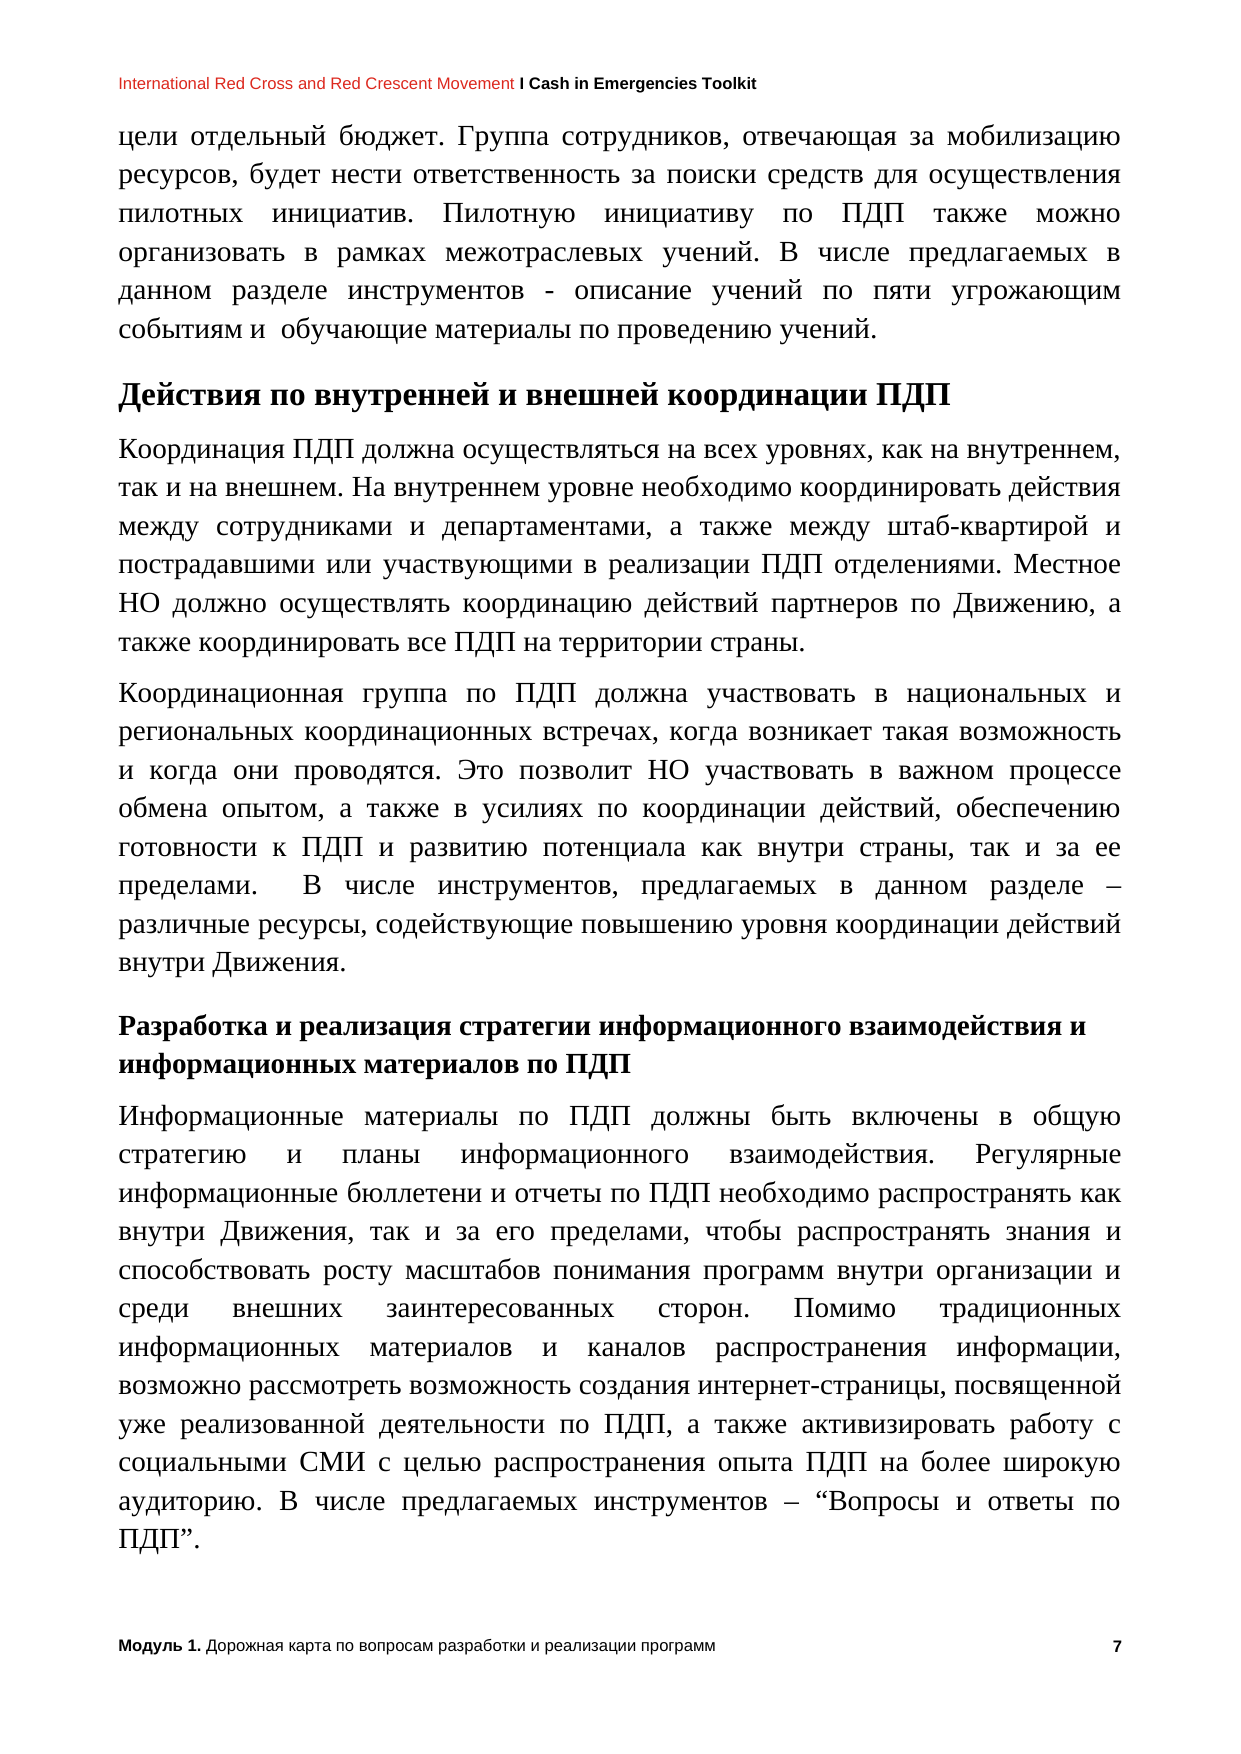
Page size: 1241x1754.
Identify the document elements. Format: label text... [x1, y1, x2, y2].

text Информационные материалы по ПДП должны быть включены в общую стратегию и планы информационного взаимодействия. Регулярные информационные бюллетени и отчеты по ПДП необходимо распространять как внутри Движения, так и за его пределами, чтобы распространять знания и способствовать росту масштабов понимания программ внутри организации и среди внешних заинтересованных сторон. Помимо традиционных информационных материалов и каналов распространения информации, возможно рассмотреть возможность создания интернет-страницы, посвященной уже реализованной деятельности по ПДП, а также активизировать работу с социальными СМИ с целью распространения опыта ПДП на более широкую аудиторию. В числе предлагаемых инструментов – “Вопросы и ответы по ПДП”. [118, 1098, 1122, 1555]
subtitle Действия по внутренней и внешней координации ПДП [118, 374, 1122, 413]
text Координация ПДП должна осуществляться на всех уровнях, как на внутреннем, так и на внешнем. На внутреннем уровне необходимо координировать действия между сотрудниками и департаментами, а также между штаб-квартирой и пострадавшими или участвующими в реализации ПДП отделениями. Местное НО должно осуществлять координацию действий партнеров по Движению, а также координировать все ПДП на территории страны. [118, 431, 1122, 657]
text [118, 118, 1122, 344]
subtitle Разработка и реализация стратегии информационного взаимодействия и информационных материалов по ПДП [118, 1008, 1122, 1080]
text Координационная группа по ПДП должна участвовать в национальных и региональных координационных встречах, когда возникает такая возможность и когда они проводятся. Это позволит НО участвовать в важном процессе обмена опытом, а также в усилиях по координации действий, обеспечению готовности к ПДП и развитию потенциала как внутри страны, так и за ее пределами. В числе инструментов, предлагаемых в данном разделе – различные ресурсы, содействующие повышению уровня координации действий внутри Движения. [118, 675, 1122, 978]
